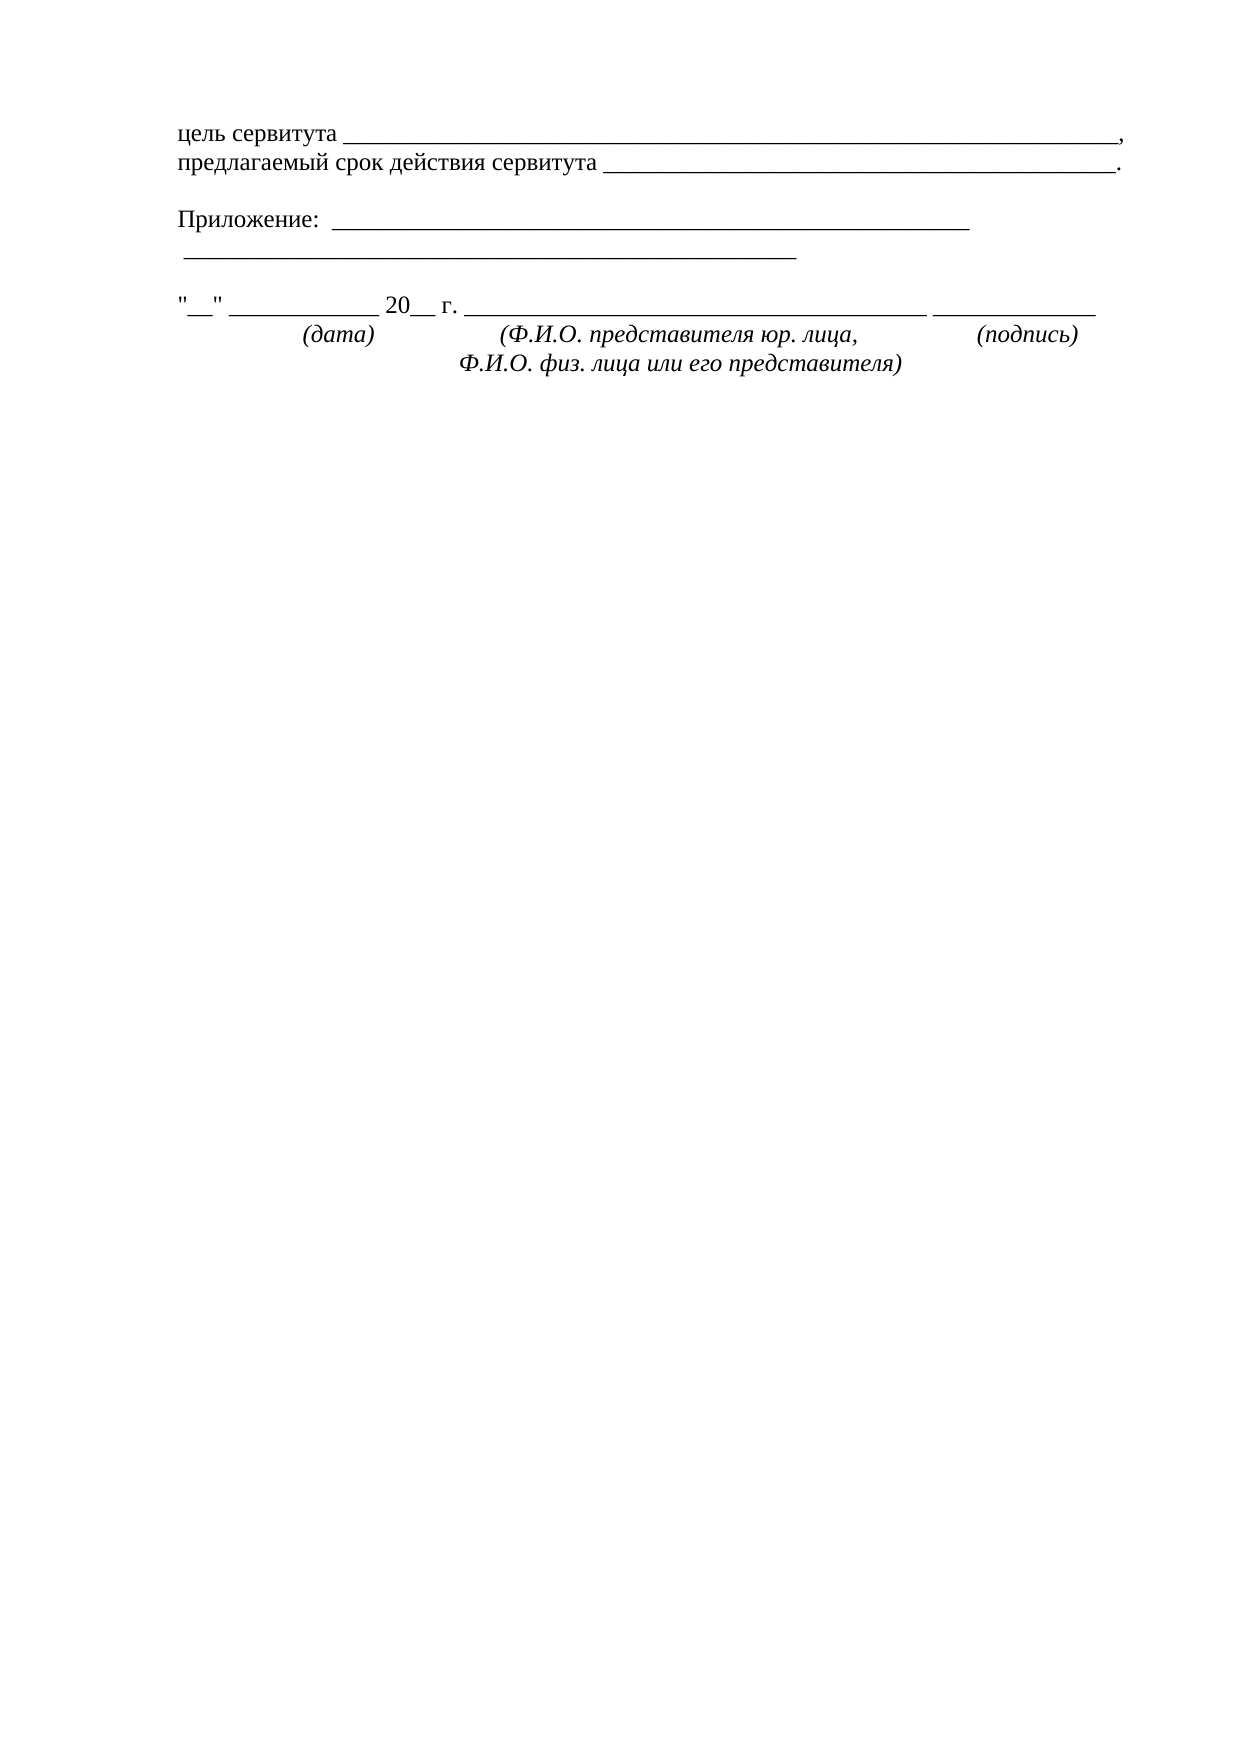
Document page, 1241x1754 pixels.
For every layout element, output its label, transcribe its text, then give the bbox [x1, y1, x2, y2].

text цель сервитута ______________________________________________________________, [177, 118, 1152, 147]
text (дата) (Ф.И.О. представителя юр. лица, (подпись) [177, 319, 1152, 348]
text Ф.И.О. физ. лица или его представителя) [177, 348, 1152, 377]
text Приложение: ___________________________________________________ [177, 204, 1152, 233]
text _________________________________________________ [177, 233, 1152, 262]
text "__" ____________ 20__ г. _____________________________________ _____________ [177, 291, 1152, 319]
text предлагаемый срок действия сервитута _________________________________________. [177, 147, 1152, 176]
